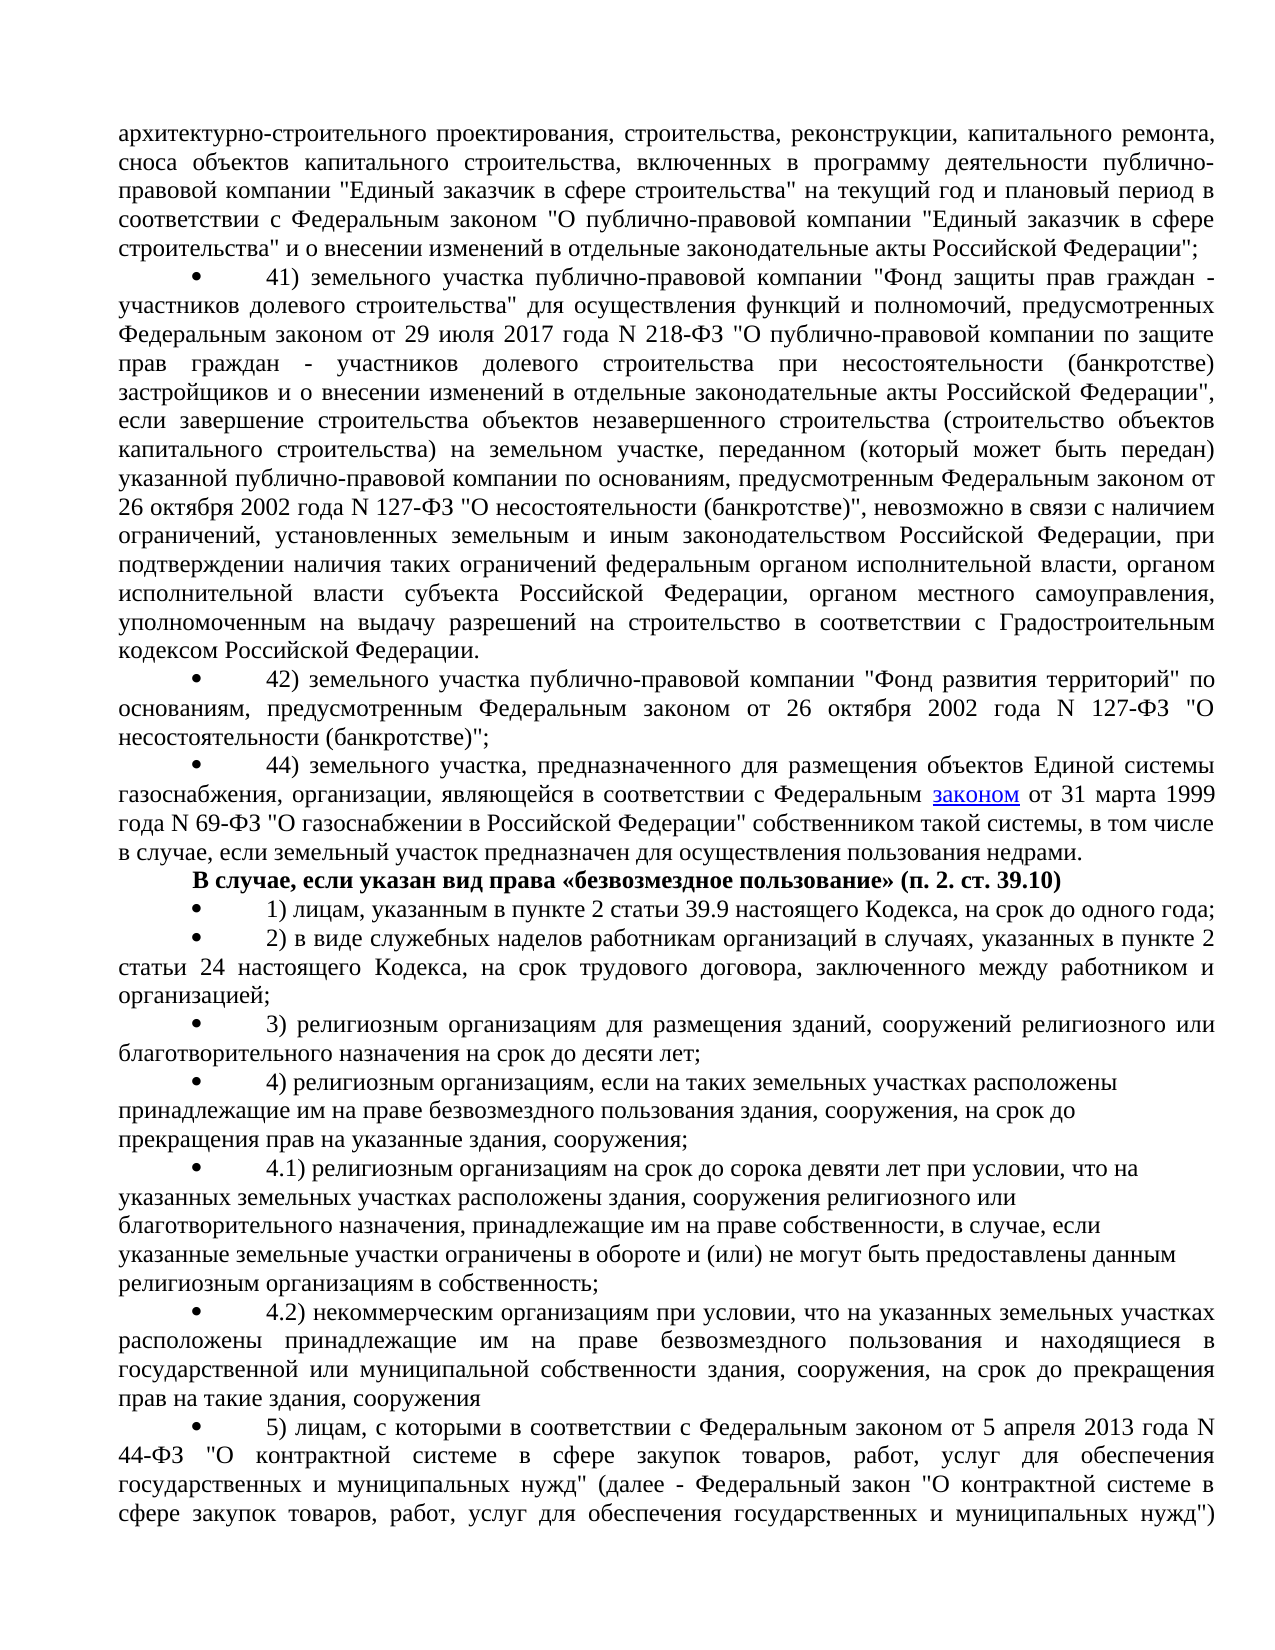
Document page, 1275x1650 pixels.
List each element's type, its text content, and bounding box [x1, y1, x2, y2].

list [118, 118, 1216, 262]
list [118, 1412, 1216, 1527]
list 4.2) некоммерческим организациям при условии, что на указанных земельных участках расположены принадлежащие им на праве безвозмездного пользования и находящиеся в государственной или муниципальной собственности здания, сооружения, на срок до прекращения прав на такие здания, сооружения [118, 1297, 1216, 1412]
list 4.1) религиозным организациям на срок до сорока девяти лет при условии, что на указанных земельных участках расположены здания, сооружения религиозного или благотворительного назначения, принадлежащие им на праве собственности, в случае, если указанные земельные участки ограничены в обороте и (или) не могут быть предоставлены данным религиозным организациям в собственность; [118, 1153, 1216, 1297]
list 4) религиозным организациям, если на таких земельных участках расположены принадлежащие им на праве безвозмездного пользования здания, сооружения, на срок до прекращения прав на указанные здания, сооружения; [118, 1067, 1216, 1153]
list 2) в виде служебных наделов работникам организаций в случаях, указанных в пункте 2 статьи 24 настоящего Кодекса, на срок трудового договора, заключенного между работником и организацией; [118, 923, 1216, 1009]
list 41) земельного участка публично-правовой компании "Фонд защиты прав граждан - участников долевого строительства" для осуществления функций и полномочий, предусмотренных Федеральным законом от 29 июля 2017 года N 218-ФЗ "О публично-правовой компании по защите прав граждан - участников долевого строительства при несостоятельности (банкротстве) застройщиков и о внесении изменений в отдельные законодательные акты Российской Федерации", если завершение строительства объектов незавершенного строительства (строительство объектов капитального строительства) на земельном участке, переданном (который может быть передан) указанной публично-правовой компании по основаниям, предусмотренным Федеральным законом от 26 октября 2002 года N 127-ФЗ "О несостоятельности (банкротстве)", невозможно в связи с наличием ограничений, установленных земельным и иным законодательством Российской Федерации, при подтверждении наличия таких ограничений федеральным органом исполнительной власти, органом исполнительной власти субъекта Российской Федерации, органом местного самоуправления, уполномоченным на выдачу разрешений на строительство в соответствии с Градостроительным кодексом Российской Федерации. [118, 262, 1216, 664]
list 42) земельного участка публично-правовой компании "Фонд развития территорий" по основаниям, предусмотренным Федеральным законом от 26 октября 2002 года N 127-ФЗ "О несостоятельности (банкротстве)"; [118, 664, 1216, 751]
list 3) религиозным организациям для размещения зданий, сооружений религиозного или благотворительного назначения на срок до десяти лет; [118, 1009, 1216, 1067]
list 1) лицам, указанным в пункте 2 статьи 39.9 настоящего Кодекса, на срок до одного года; [118, 894, 1216, 923]
text В случае, если указан вид права «безвозмездное пользование» (п. 2. ст. 39.10) [118, 866, 1216, 894]
list 44) земельного участка, предназначенного для размещения объектов Единой системы газоснабжения, организации, являющейся в соответствии с Федеральным законом от 31 марта 1999 года N 69-ФЗ "О газоснабжении в Российской Федерации" собственником такой системы, в том числе в случае, если земельный участок предназначен для осуществления пользования недрами. [118, 751, 1216, 866]
